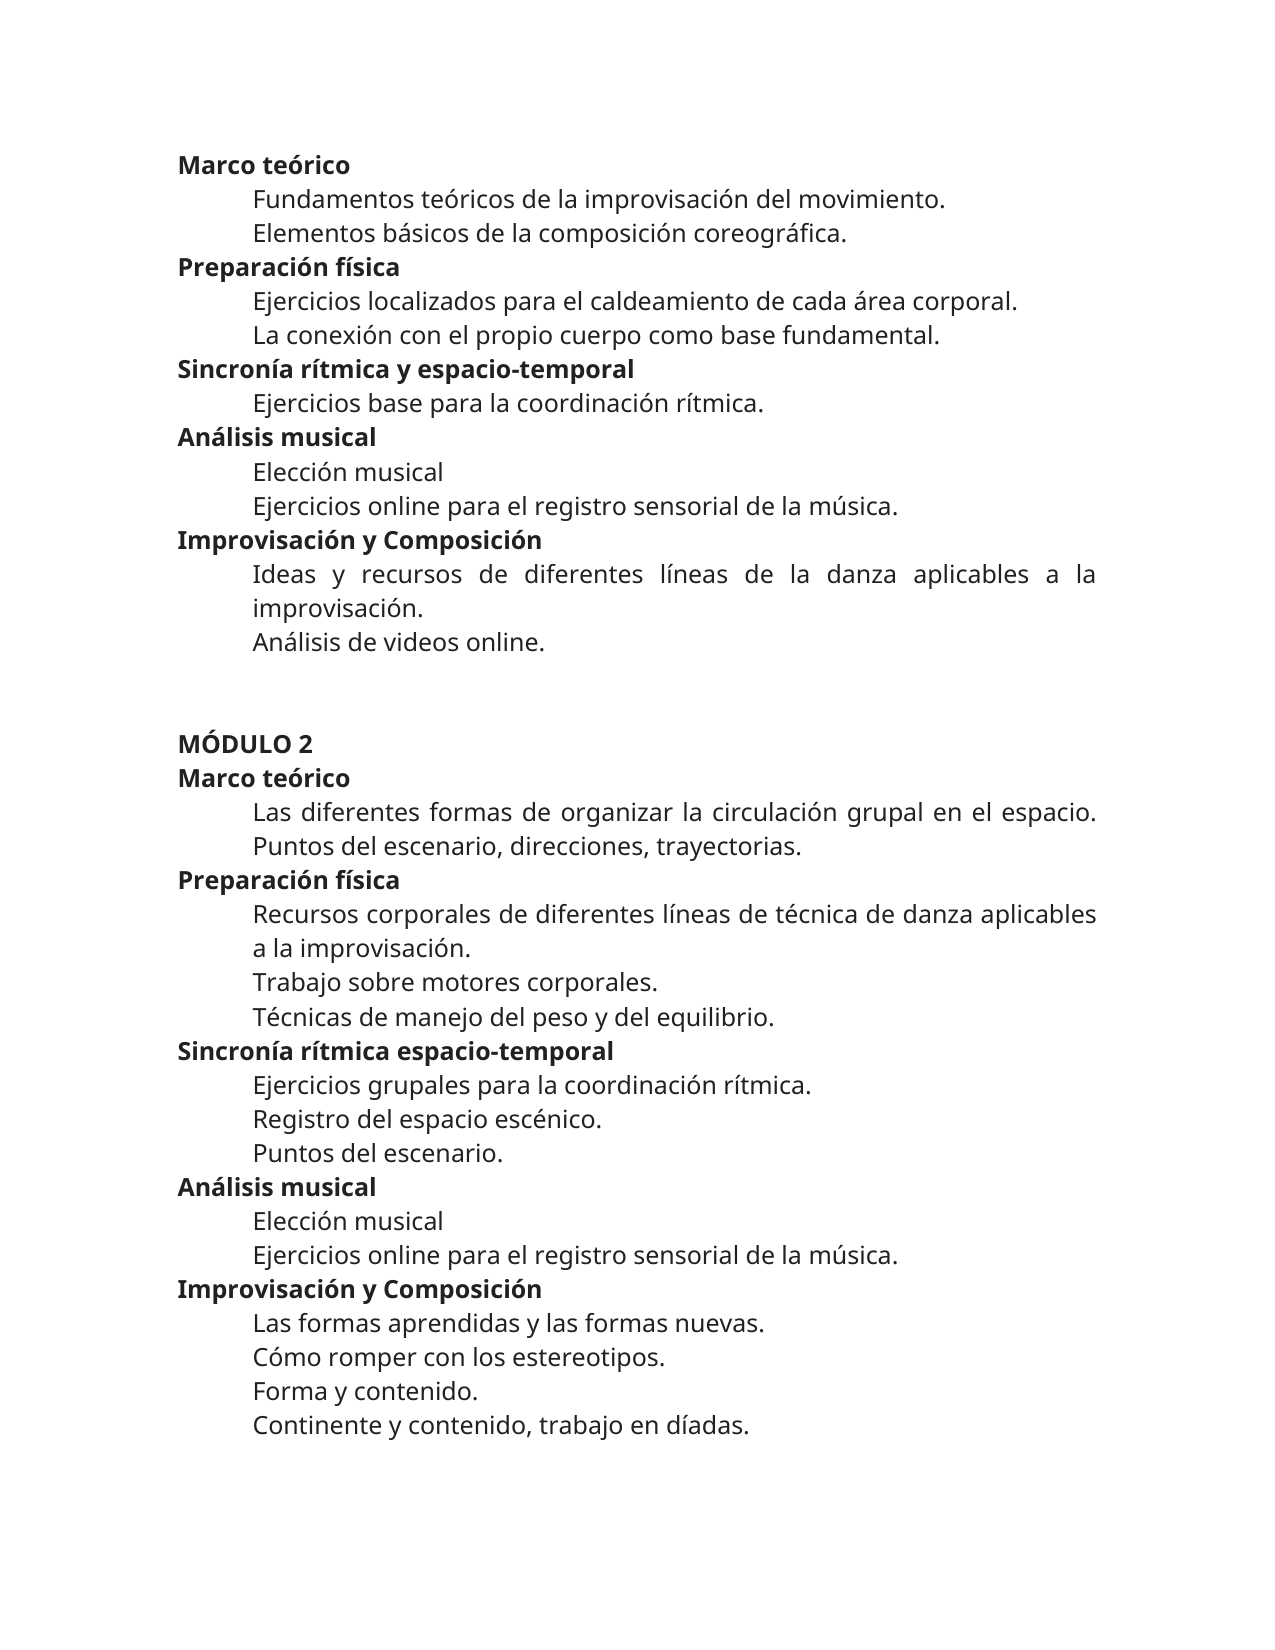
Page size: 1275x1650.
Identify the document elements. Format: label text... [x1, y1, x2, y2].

list Las diferentes formas de organizar la circulación grupal en el espacio. Puntos del escenario, direcciones, trayectorias. [252, 795, 1098, 863]
text Marco teórico [177, 761, 1098, 795]
list Elementos básicos de la composición coreográfica. [252, 216, 1098, 250]
text Improvisación y Composición [177, 1272, 1098, 1306]
list La conexión con el propio cuerpo como base fundamental. [252, 318, 1098, 352]
text Registro del espacio escénico. [177, 1101, 1098, 1135]
list Trabajo sobre motores corporales. [252, 965, 1098, 999]
text Preparación física [177, 250, 1098, 284]
list Análisis de videos online. [252, 624, 1098, 658]
text Preparación física [177, 863, 1098, 897]
text Análisis musical [177, 1169, 1098, 1203]
list Técnicas de manejo del peso y del equilibrio. [252, 999, 1098, 1033]
text MÓDULO 2 [177, 727, 1098, 761]
text Las formas aprendidas y las formas nuevas. [177, 1306, 1098, 1340]
text Forma y contenido. [252, 1374, 1098, 1408]
list Elección musical [252, 1203, 1098, 1238]
text Ejercicios base para la coordinación rítmica. [177, 386, 1098, 420]
list Ideas y recursos de diferentes líneas de la danza aplicables a la improvisación. [252, 556, 1098, 624]
list Fundamentos teóricos de la improvisación del movimiento. [252, 182, 1098, 216]
text Análisis musical [177, 420, 1098, 454]
text Marco teórico [177, 148, 1098, 182]
text Ejercicios grupales para la coordinación rítmica. [177, 1067, 1098, 1101]
list Ejercicios localizados para el caldeamiento de cada área corporal. [252, 284, 1098, 318]
list Ejercicios online para el registro sensorial de la música. [252, 488, 1098, 522]
text Continente y contenido, trabajo en díadas. [252, 1408, 1098, 1442]
list Elección musical [252, 454, 1098, 488]
text Sincronía rítmica espacio-temporal [177, 1033, 1098, 1067]
text Sincronía rítmica y espacio-temporal [177, 352, 1098, 386]
text Cómo romper con los estereotipos. [177, 1340, 1098, 1374]
list Ejercicios online para el registro sensorial de la música. [252, 1238, 1098, 1272]
list Recursos corporales de diferentes líneas de técnica de danza aplicables a la improvisación. [252, 897, 1098, 965]
text Improvisación y Composición [177, 522, 1098, 556]
text Puntos del escenario. [177, 1135, 1098, 1169]
